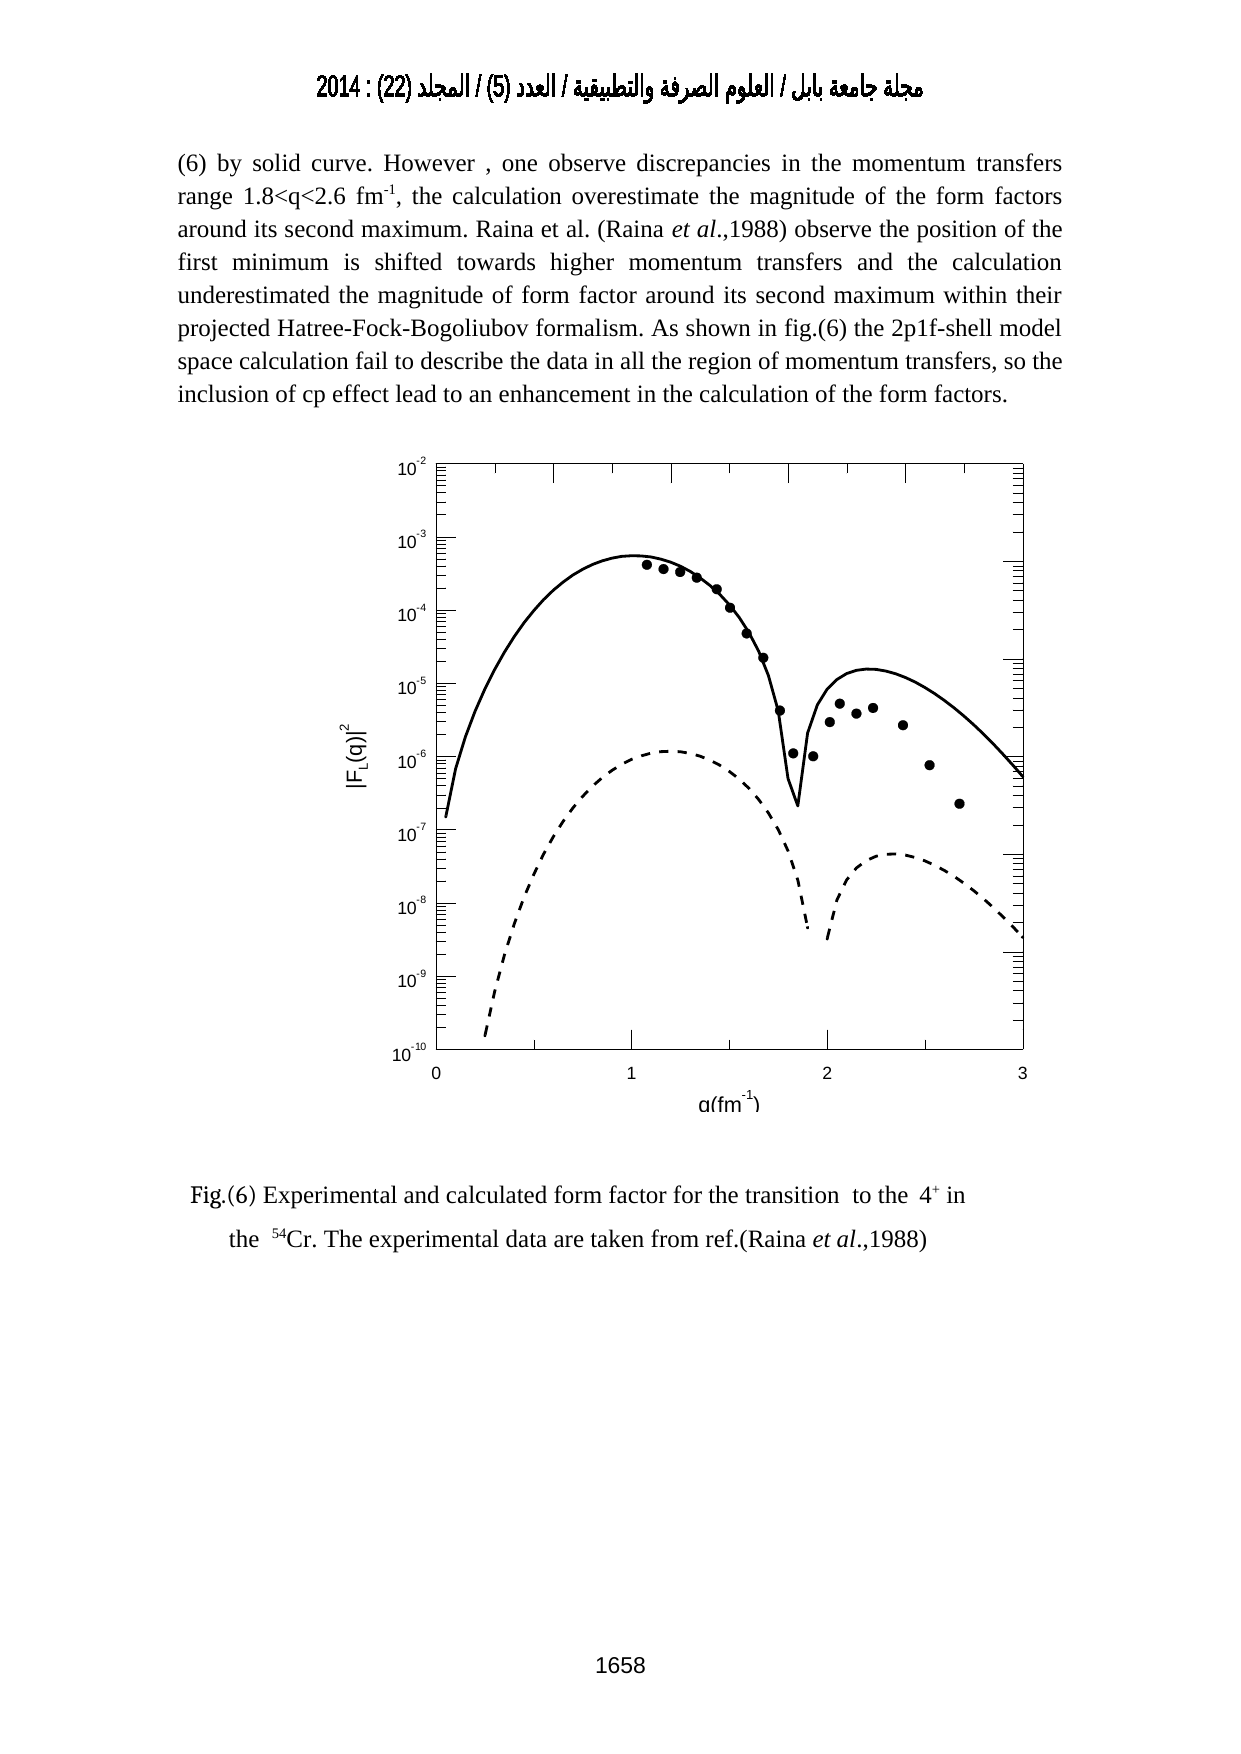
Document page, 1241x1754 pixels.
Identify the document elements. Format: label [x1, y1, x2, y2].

text [177, 148, 1063, 408]
